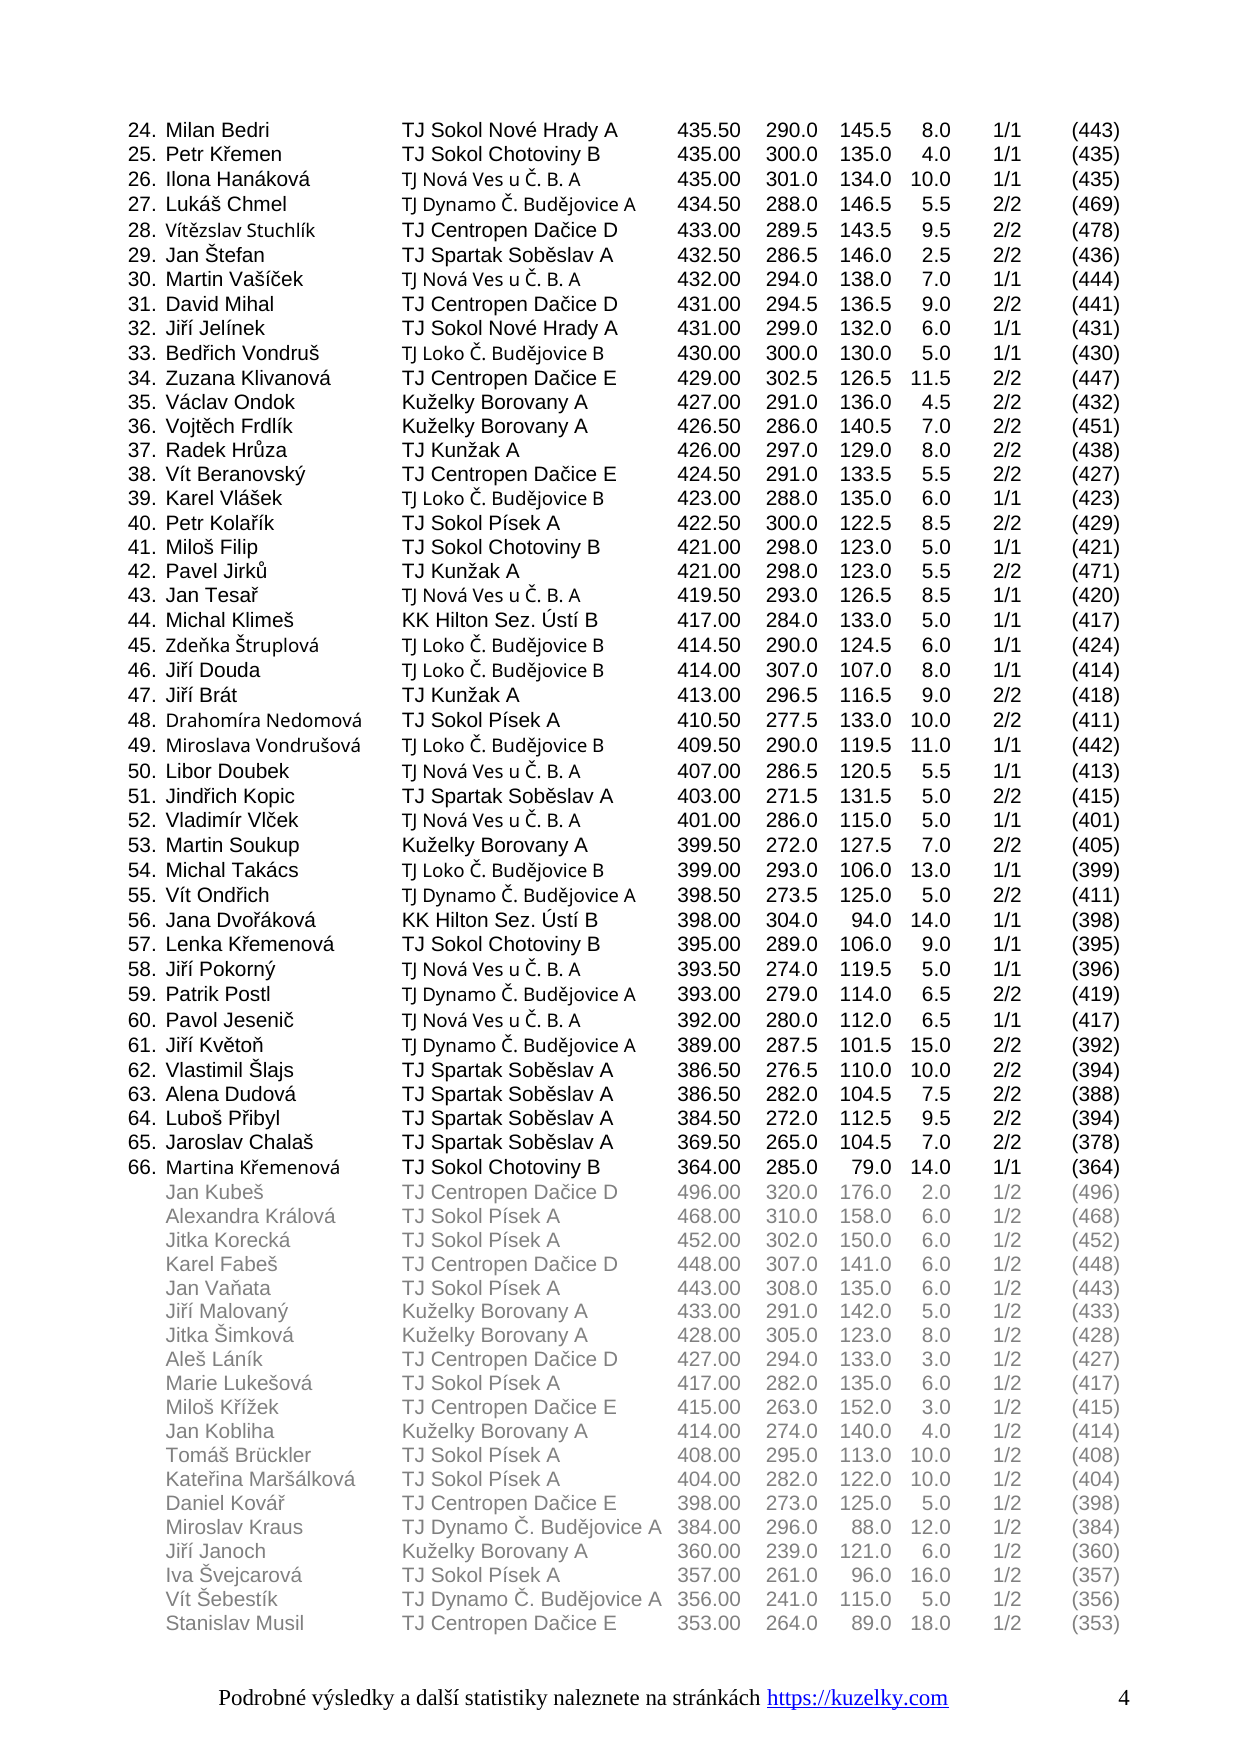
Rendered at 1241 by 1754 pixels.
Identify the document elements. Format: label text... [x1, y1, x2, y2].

text 28. Vítězslav Stuchlík TJ Centropen Dačice D 433.00 289.5 143.5 9.5 2/2 (478) [106, 217, 1134, 243]
text 34. Zuzana Klivanová TJ Centropen Dačice E 429.00 302.5 126.5 11.5 2/2 (447) [106, 366, 1134, 389]
text Jan Kobliha Kuželky Borovany A 414.00 274.0 140.0 4.0 1/2 (414) [106, 1419, 1134, 1443]
text 59. Patrik Postl TJ Dynamo Č. Budějovice A 393.00 279.0 114.0 6.5 2/2 (419) [106, 982, 1134, 1007]
text Iva Švejcarová TJ Sokol Písek A 357.00 261.0 96.0 16.0 1/2 (357) [106, 1563, 1134, 1587]
text 39. Karel Vlášek TJ Loko Č. Budějovice B 423.00 288.0 135.0 6.0 1/1 (423) [106, 485, 1134, 511]
text 40. Petr Kolařík TJ Sokol Písek A 422.50 300.0 122.5 8.5 2/2 (429) [106, 511, 1134, 535]
text 47. Jiří Brát TJ Kunžak A 413.00 296.5 116.5 9.0 2/2 (418) [106, 683, 1134, 707]
text 50. Libor Doubek TJ Nová Ves u Č. B. A 407.00 286.5 120.5 5.5 1/1 (413) [106, 758, 1134, 784]
text 61. Jiří Květoň TJ Dynamo Č. Budějovice A 389.00 287.5 101.5 15.0 2/2 (392) [106, 1033, 1134, 1058]
text Jiří Janoch Kuželky Borovany A 360.00 239.0 121.0 6.0 1/2 (360) [106, 1539, 1134, 1563]
text 42. Pavel Jirků TJ Kunžak A 421.00 298.0 123.0 5.5 2/2 (471) [106, 559, 1134, 583]
text 30. Martin Vašíček TJ Nová Ves u Č. B. A 432.00 294.0 138.0 7.0 1/1 (444) [106, 267, 1134, 292]
text Karel Fabeš TJ Centropen Dačice D 448.00 307.0 141.0 6.0 1/2 (448) [106, 1251, 1134, 1275]
text 64. Luboš Přibyl TJ Spartak Soběslav A 384.50 272.0 112.5 9.5 2/2 (394) [106, 1106, 1134, 1130]
text 49. Miroslava Vondrušová TJ Loko Č. Budějovice B 409.50 290.0 119.5 11.0 1/1 (442) [106, 733, 1134, 758]
text 35. Václav Ondok Kuželky Borovany A 427.00 291.0 136.0 4.5 2/2 (432) [106, 389, 1134, 413]
text 45. Zdeňka Štruplová TJ Loko Č. Budějovice B 414.50 290.0 124.5 6.0 1/1 (424) [106, 632, 1134, 658]
text Alexandra Králová TJ Sokol Písek A 468.00 310.0 158.0 6.0 1/2 (468) [106, 1203, 1134, 1227]
text 29. Jan Štefan TJ Spartak Soběslav A 432.50 286.5 146.0 2.5 2/2 (436) [106, 243, 1134, 267]
text 55. Vít Ondřich TJ Dynamo Č. Budějovice A 398.50 273.5 125.0 5.0 2/2 (411) [106, 883, 1134, 908]
text 31. David Mihal TJ Centropen Dačice D 431.00 294.5 136.5 9.0 2/2 (441) [106, 292, 1134, 316]
text Jan Kubeš TJ Centropen Dačice D 496.00 320.0 176.0 2.0 1/2 (496) [106, 1179, 1134, 1203]
text 27. Lukáš Chmel TJ Dynamo Č. Budějovice A 434.50 288.0 146.5 5.5 2/2 (469) [106, 192, 1134, 217]
text 56. Jana Dvořáková KK Hilton Sez. Ústí B 398.00 304.0 94.0 14.0 1/1 (398) [106, 908, 1134, 932]
text 38. Vít Beranovský TJ Centropen Dačice E 424.50 291.0 133.5 5.5 2/2 (427) [106, 461, 1134, 485]
text Daniel Kovář TJ Centropen Dačice E 398.00 273.0 125.0 5.0 1/2 (398) [106, 1491, 1134, 1515]
text 54. Michal Takács TJ Loko Č. Budějovice B 399.00 293.0 106.0 13.0 1/1 (399) [106, 857, 1134, 883]
text 52. Vladimír Vlček TJ Nová Ves u Č. B. A 401.00 286.0 115.0 5.0 1/1 (401) [106, 808, 1134, 833]
text 66. Martina Křemenová TJ Sokol Chotoviny B 364.00 285.0 79.0 14.0 1/1 (364) [106, 1154, 1134, 1179]
text 26. Ilona Hanáková TJ Nová Ves u Č. B. A 435.00 301.0 134.0 10.0 1/1 (435) [106, 166, 1134, 192]
text 46. Jiří Douda TJ Loko Č. Budějovice B 414.00 307.0 107.0 8.0 1/1 (414) [106, 658, 1134, 683]
text Jan Vaňata TJ Sokol Písek A 443.00 308.0 135.0 6.0 1/2 (443) [106, 1275, 1134, 1299]
text 58. Jiří Pokorný TJ Nová Ves u Č. B. A 393.50 274.0 119.5 5.0 1/1 (396) [106, 956, 1134, 982]
text 32. Jiří Jelínek TJ Sokol Nové Hrady A 431.00 299.0 132.0 6.0 1/1 (431) [106, 316, 1134, 340]
text 60. Pavol Jesenič TJ Nová Ves u Č. B. A 392.00 280.0 112.0 6.5 1/1 (417) [106, 1007, 1134, 1033]
text 33. Bedřich Vondruš TJ Loko Č. Budějovice B 430.00 300.0 130.0 5.0 1/1 (430) [106, 340, 1134, 366]
text 43. Jan Tesař TJ Nová Ves u Č. B. A 419.50 293.0 126.5 8.5 1/1 (420) [106, 583, 1134, 608]
text 24. Milan Bedri TJ Sokol Nové Hrady A 435.50 290.0 145.5 8.0 1/1 (443) [106, 118, 1134, 142]
text Jiří Malovaný Kuželky Borovany A 433.00 291.0 142.0 5.0 1/2 (433) [106, 1299, 1134, 1323]
text Jitka Korecká TJ Sokol Písek A 452.00 302.0 150.0 6.0 1/2 (452) [106, 1227, 1134, 1251]
text 37. Radek Hrůza TJ Kunžak A 426.00 297.0 129.0 8.0 2/2 (438) [106, 437, 1134, 461]
text Marie Lukešová TJ Sokol Písek A 417.00 282.0 135.0 6.0 1/2 (417) [106, 1371, 1134, 1395]
text Miloš Křížek TJ Centropen Dačice E 415.00 263.0 152.0 3.0 1/2 (415) [106, 1395, 1134, 1419]
text Jitka Šimková Kuželky Borovany A 428.00 305.0 123.0 8.0 1/2 (428) [106, 1323, 1134, 1347]
text 63. Alena Dudová TJ Spartak Soběslav A 386.50 282.0 104.5 7.5 2/2 (388) [106, 1082, 1134, 1106]
text 53. Martin Soukup Kuželky Borovany A 399.50 272.0 127.5 7.0 2/2 (405) [106, 833, 1134, 857]
text 36. Vojtěch Frdlík Kuželky Borovany A 426.50 286.0 140.5 7.0 2/2 (451) [106, 413, 1134, 437]
text Tomáš Brückler TJ Sokol Písek A 408.00 295.0 113.0 10.0 1/2 (408) [106, 1443, 1134, 1467]
text Vít Šebestík TJ Dynamo Č. Budějovice A 356.00 241.0 115.0 5.0 1/2 (356) [106, 1587, 1134, 1611]
text 62. Vlastimil Šlajs TJ Spartak Soběslav A 386.50 276.5 110.0 10.0 2/2 (394) [106, 1058, 1134, 1082]
text 65. Jaroslav Chalaš TJ Spartak Soběslav A 369.50 265.0 104.5 7.0 2/2 (378) [106, 1130, 1134, 1154]
text Stanislav Musil TJ Centropen Dačice E 353.00 264.0 89.0 18.0 1/2 (353) [106, 1611, 1134, 1635]
text 48. Drahomíra Nedomová TJ Sokol Písek A 410.50 277.5 133.0 10.0 2/2 (411) [106, 707, 1134, 733]
text 51. Jindřich Kopic TJ Spartak Soběslav A 403.00 271.5 131.5 5.0 2/2 (415) [106, 784, 1134, 808]
text Miroslav Kraus TJ Dynamo Č. Budějovice A 384.00 296.0 88.0 12.0 1/2 (384) [106, 1515, 1134, 1539]
text 57. Lenka Křemenová TJ Sokol Chotoviny B 395.00 289.0 106.0 9.0 1/1 (395) [106, 932, 1134, 956]
text Kateřina Maršálková TJ Sokol Písek A 404.00 282.0 122.0 10.0 1/2 (404) [106, 1467, 1134, 1491]
text 41. Miloš Filip TJ Sokol Chotoviny B 421.00 298.0 123.0 5.0 1/1 (421) [106, 535, 1134, 559]
text 44. Michal Klimeš KK Hilton Sez. Ústí B 417.00 284.0 133.0 5.0 1/1 (417) [106, 608, 1134, 632]
text Aleš Láník TJ Centropen Dačice D 427.00 294.0 133.0 3.0 1/2 (427) [106, 1347, 1134, 1371]
text 25. Petr Křemen TJ Sokol Chotoviny B 435.00 300.0 135.0 4.0 1/1 (435) [106, 142, 1134, 166]
